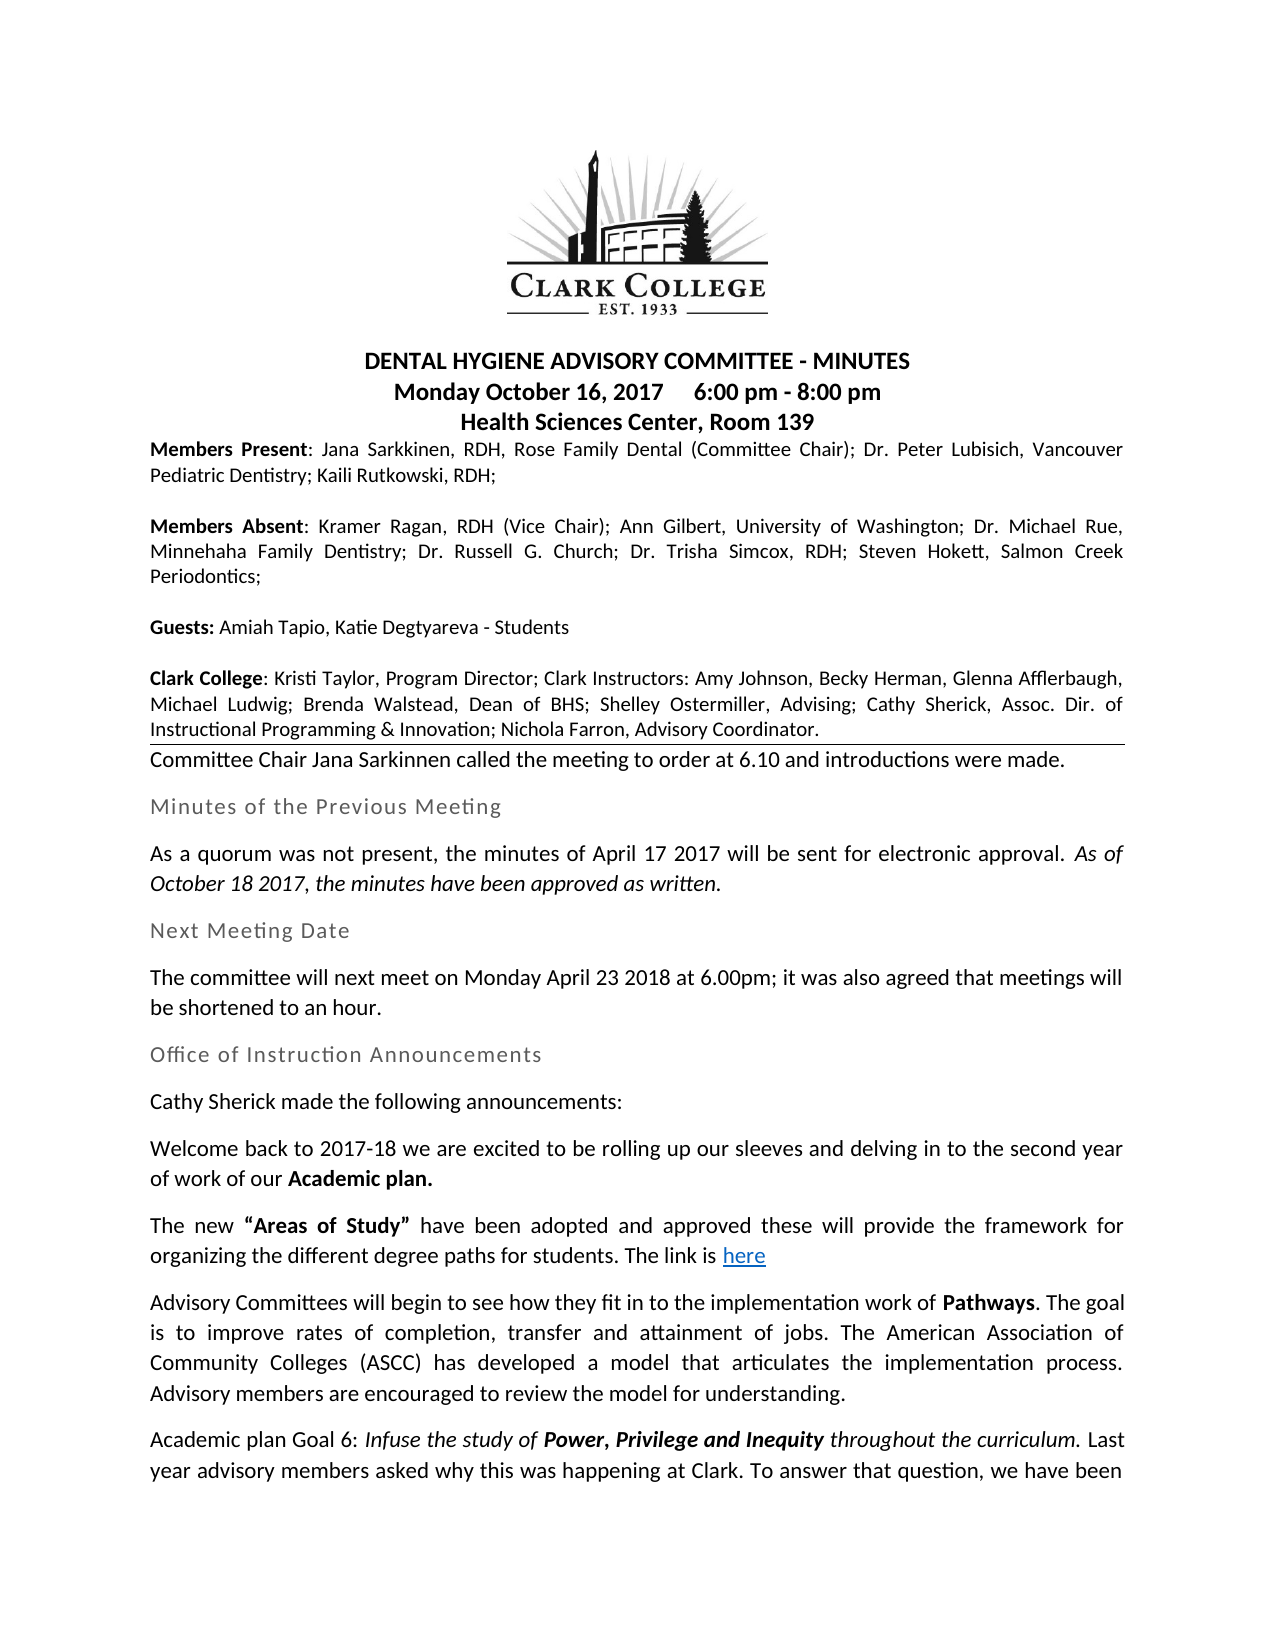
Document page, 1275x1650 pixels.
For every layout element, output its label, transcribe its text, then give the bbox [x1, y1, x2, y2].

text DENTAL HYGIENE ADVISORY COMMITTEE - MINUTES [150, 345, 1125, 376]
text As a quorum was not present, the minutes of April 17 2017 will be sent for electronic approval. As of October 18 2017, the minutes have been approved as written. [150, 839, 1125, 897]
text The new “Areas of Study” have been adopted and approved these will provide the framework for organizing the different degree paths for students. The link is here [150, 1211, 1125, 1269]
text Cathy Sherick made the following announcements: [150, 1087, 1125, 1115]
text Monday October 16, 2017 6:00 pm - 8:00 pm [150, 376, 1125, 406]
text Guests: Amiah Tapio, Katie Degtyareva - Students [150, 614, 1125, 640]
text Members Absent: Kramer Ragan, RDH (Vice Chair); Ann Gilbert, University of Washington; Dr. Michael Rue, Minnehaha Family Dentistry; Dr. Russell G. Church; Dr. Trisha Simcox, RDH; Steven Hokett, Salmon Creek Periodontics; [150, 513, 1125, 589]
subtitle Next Meeting Date [150, 916, 1125, 944]
text The committee will next meet on Monday April 23 2018 at 6.00pm; it was also agreed that meetings will be shortened to an hour. [150, 963, 1125, 1021]
picture [507, 150, 768, 315]
text Members Present: Jana Sarkkinen, RDH, Rose Family Dental (Committee Chair); Dr. Peter Lubisich, Vancouver Pediatric Dentistry; Kaili Rutkowski, RDH; [150, 437, 1125, 487]
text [150, 1426, 1125, 1484]
text Health Sciences Center, Room 139 [150, 406, 1125, 437]
subtitle Office of Instruction Announcements [150, 1040, 1125, 1068]
text Clark College: Kristi Taylor, Program Director; Clark Instructors: Amy Johnson, Becky Herman, Glenna Afflerbaugh, Michael Ludwig; Brenda Walstead, Dean of BHS; Shelley Ostermiller, Advising; Cathy Sherick, Assoc. Dir. of Instructional Programming & Innovation; Nichola Farron, Advisory Coordinator. [150, 665, 1125, 744]
text Advisory Committees will begin to see how they fit in to the implementation work of Pathways. The goal is to improve rates of completion, transfer and attainment of jobs. The American Association of Community Colleges (ASCC) has developed a model that articulates the implementation process. Advisory members are encouraged to review the model for understanding. [150, 1288, 1125, 1407]
text Welcome back to 2017-18 we are excited to be rolling up our sleeves and delving in to the second year of work of our Academic plan. [150, 1134, 1125, 1192]
text Committee Chair Jana Sarkinnen called the meeting to order at 6.10 and introductions were made. [150, 745, 1125, 773]
subtitle Minutes of the Previous Meeting [150, 792, 1125, 820]
